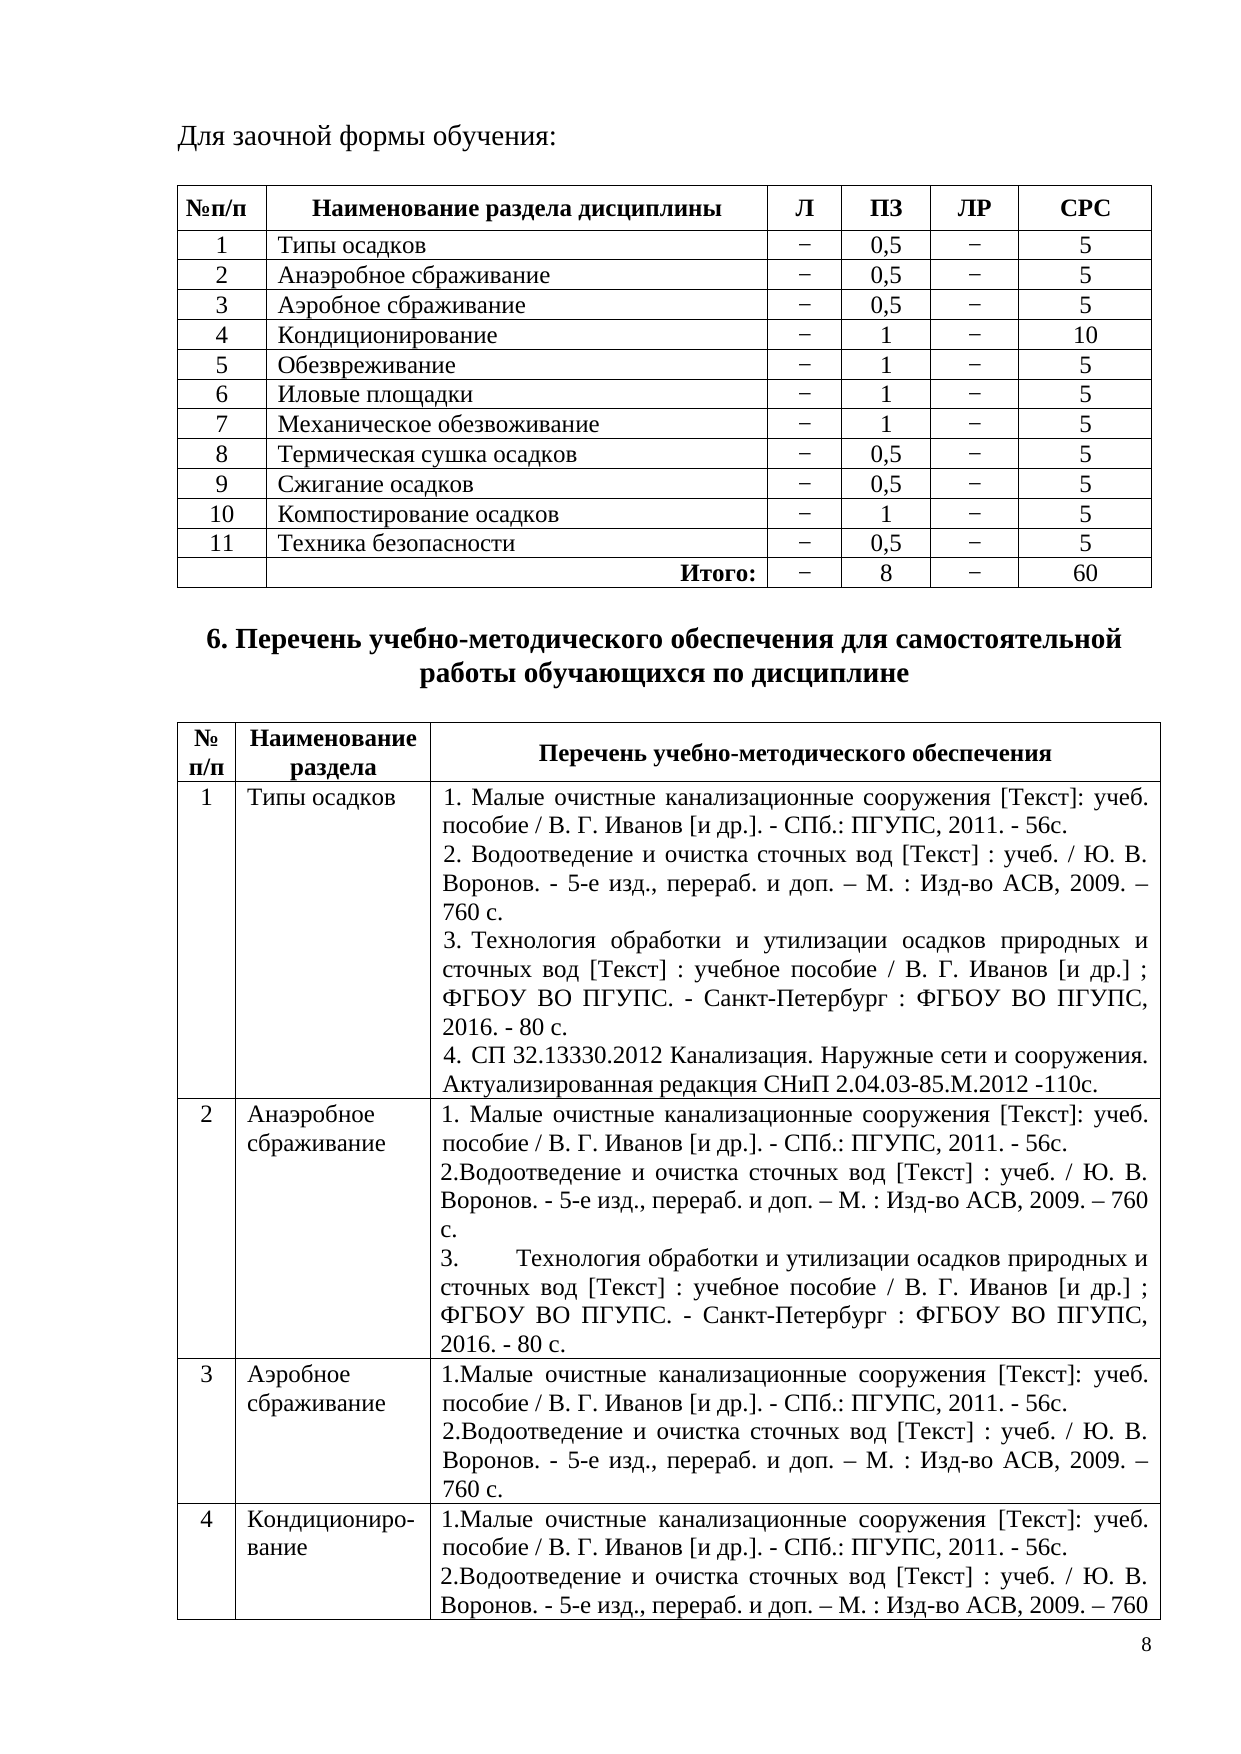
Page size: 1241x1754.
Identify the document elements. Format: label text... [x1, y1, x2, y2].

table_header ПЗ [842, 186, 930, 229]
table_cell 5 [1019, 231, 1151, 259]
table_cell 1 [842, 350, 930, 378]
table_cell − [768, 350, 841, 378]
table_cell 11 [178, 529, 266, 557]
table_cell Техника безопасности [267, 529, 767, 557]
table_cell − [931, 558, 1018, 587]
table_cell − [768, 529, 841, 557]
table_cell Иловые площадки [267, 380, 767, 408]
table_cell − [931, 350, 1018, 378]
table_cell 5 [1019, 260, 1151, 289]
table_cell Анаэробное сбраживание [267, 260, 767, 289]
table_cell Кондиционирование [267, 320, 767, 349]
table_cell Механическое обезвоживание [267, 409, 767, 438]
table_cell − [931, 409, 1018, 438]
table_header Наименование раздела [236, 723, 430, 781]
table_cell 3 [178, 290, 266, 319]
table_cell 5 [1019, 499, 1151, 527]
table_cell 8 [178, 439, 266, 468]
table_cell 1 [178, 231, 266, 259]
table_cell − [768, 231, 841, 259]
table_cell Кондициониро-вание [236, 1504, 430, 1619]
table_cell Типы осадков [236, 782, 430, 1098]
table_cell Малые очистные канализационные сооружения [Текст]: учеб. пособие / В. Г. Иванов [и др.]. - СПб.: ПГУПС, 2011. - 56с. Водоотведение и очистка сточных вод [Текст] : учеб. / Ю. В. Воронов. - 5-е изд., перераб. и доп. – М. : Изд-во АСВ, 2009. – 760 с. Технология обработки и утилизации осадков природных и сточных вод [Текст] : учебное пособие / В. Г. Иванов [и др.] ; ФГБОУ ВО ПГУПС. - Санкт-Петербург : ФГБОУ ВО ПГУПС, 2016. - 80 с. СП 32.13330.2012 Канализация. Наружные сети и сооружения. Актуализированная редакция СНиП 2.04.03-85.М.2012 -110с. [431, 782, 1160, 1098]
table_cell 6 [178, 380, 266, 408]
table_cell − [931, 231, 1018, 259]
table_cell − [931, 260, 1018, 289]
table_cell − [931, 469, 1018, 498]
table_cell Аэробное сбраживание [236, 1359, 430, 1503]
table_cell Аэробное сбраживание [267, 290, 767, 319]
table_cell 4 [178, 320, 266, 349]
table_cell 0,5 [842, 260, 930, 289]
table_header Перечень учебно-методического обеспечения [431, 723, 1160, 781]
table_cell − [931, 499, 1018, 527]
table_cell Анаэробное сбраживание [236, 1099, 430, 1358]
table_cell Термическая сушка осадков [267, 439, 767, 468]
table_cell − [768, 290, 841, 319]
table_cell − [768, 469, 841, 498]
table_cell 1 [178, 782, 235, 1098]
table_cell 4 [178, 1504, 235, 1619]
table_cell 0,5 [842, 529, 930, 557]
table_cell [431, 1504, 1160, 1619]
table_cell Типы осадков [267, 231, 767, 259]
table_cell 5 [1019, 409, 1151, 438]
table_cell [178, 558, 266, 587]
table_cell 8 [842, 558, 930, 587]
table_cell − [768, 409, 841, 438]
table_cell 1 [842, 380, 930, 408]
text 6. Перечень учебно-методического обеспечения для самостоятельной работы обучающихся по дисциплине [177, 622, 1152, 689]
table_cell − [768, 499, 841, 527]
table_cell 5 [1019, 529, 1151, 557]
table_cell − [768, 558, 841, 587]
table_cell 5 [1019, 350, 1151, 378]
table_cell 1 [842, 320, 930, 349]
table_cell Сжигание осадков [267, 469, 767, 498]
table_header СРС [1019, 186, 1151, 229]
table_cell − [768, 260, 841, 289]
table_cell 5 [1019, 290, 1151, 319]
table_cell − [931, 380, 1018, 408]
table_cell − [931, 290, 1018, 319]
table_cell Компостирование осадков [267, 499, 767, 527]
table_cell 5 [1019, 439, 1151, 468]
table_cell − [768, 320, 841, 349]
table_cell 5 [178, 350, 266, 378]
table_cell 7 [178, 409, 266, 438]
table_cell Итого: [267, 558, 767, 587]
table_cell − [768, 380, 841, 408]
table_cell 5 [1019, 469, 1151, 498]
table_cell 10 [178, 499, 266, 527]
text Для заочной формы обучения: [177, 118, 1152, 152]
table_cell 10 [1019, 320, 1151, 349]
table_cell 60 [1019, 558, 1151, 587]
table_cell − [931, 529, 1018, 557]
table_cell − [931, 439, 1018, 468]
table_cell 1 [842, 409, 930, 438]
table_header ЛР [931, 186, 1018, 229]
table_cell 3 [178, 1359, 235, 1503]
table_cell 0,5 [842, 439, 930, 468]
table_cell − [768, 439, 841, 468]
table_cell 5 [1019, 380, 1151, 408]
table_cell 2 [178, 260, 266, 289]
table_cell Обезвреживание [267, 350, 767, 378]
table_cell 1 [842, 499, 930, 527]
table_cell − [931, 320, 1018, 349]
table_cell 1. Малые очистные канализационные сооружения [Текст]: учеб. пособие / В. Г. Иванов [и др.]. - СПб.: ПГУПС, 2011. - 56с. 2.Водоотведение и очистка сточных вод [Текст] : учеб. / Ю. В. Воронов. - 5-е изд., перераб. и доп. – М. : Изд-во АСВ, 2009. – 760 с. 3. Технология обработки и утилизации осадков природных и сточных вод [Текст] : учебное пособие / В. Г. Иванов [и др.] ; ФГБОУ ВО ПГУПС. - Санкт-Петербург : ФГБОУ ВО ПГУПС, 2016. - 80 с. [431, 1099, 1160, 1358]
table_cell 2 [178, 1099, 235, 1358]
table_cell 0,5 [842, 231, 930, 259]
table_cell 0,5 [842, 290, 930, 319]
table_header №п/п [178, 186, 266, 229]
table_header Л [768, 186, 841, 229]
table_header Наименование раздела дисциплины [267, 186, 767, 229]
table_cell 9 [178, 469, 266, 498]
table_cell 0,5 [842, 469, 930, 498]
table_header № п/п [178, 723, 235, 781]
